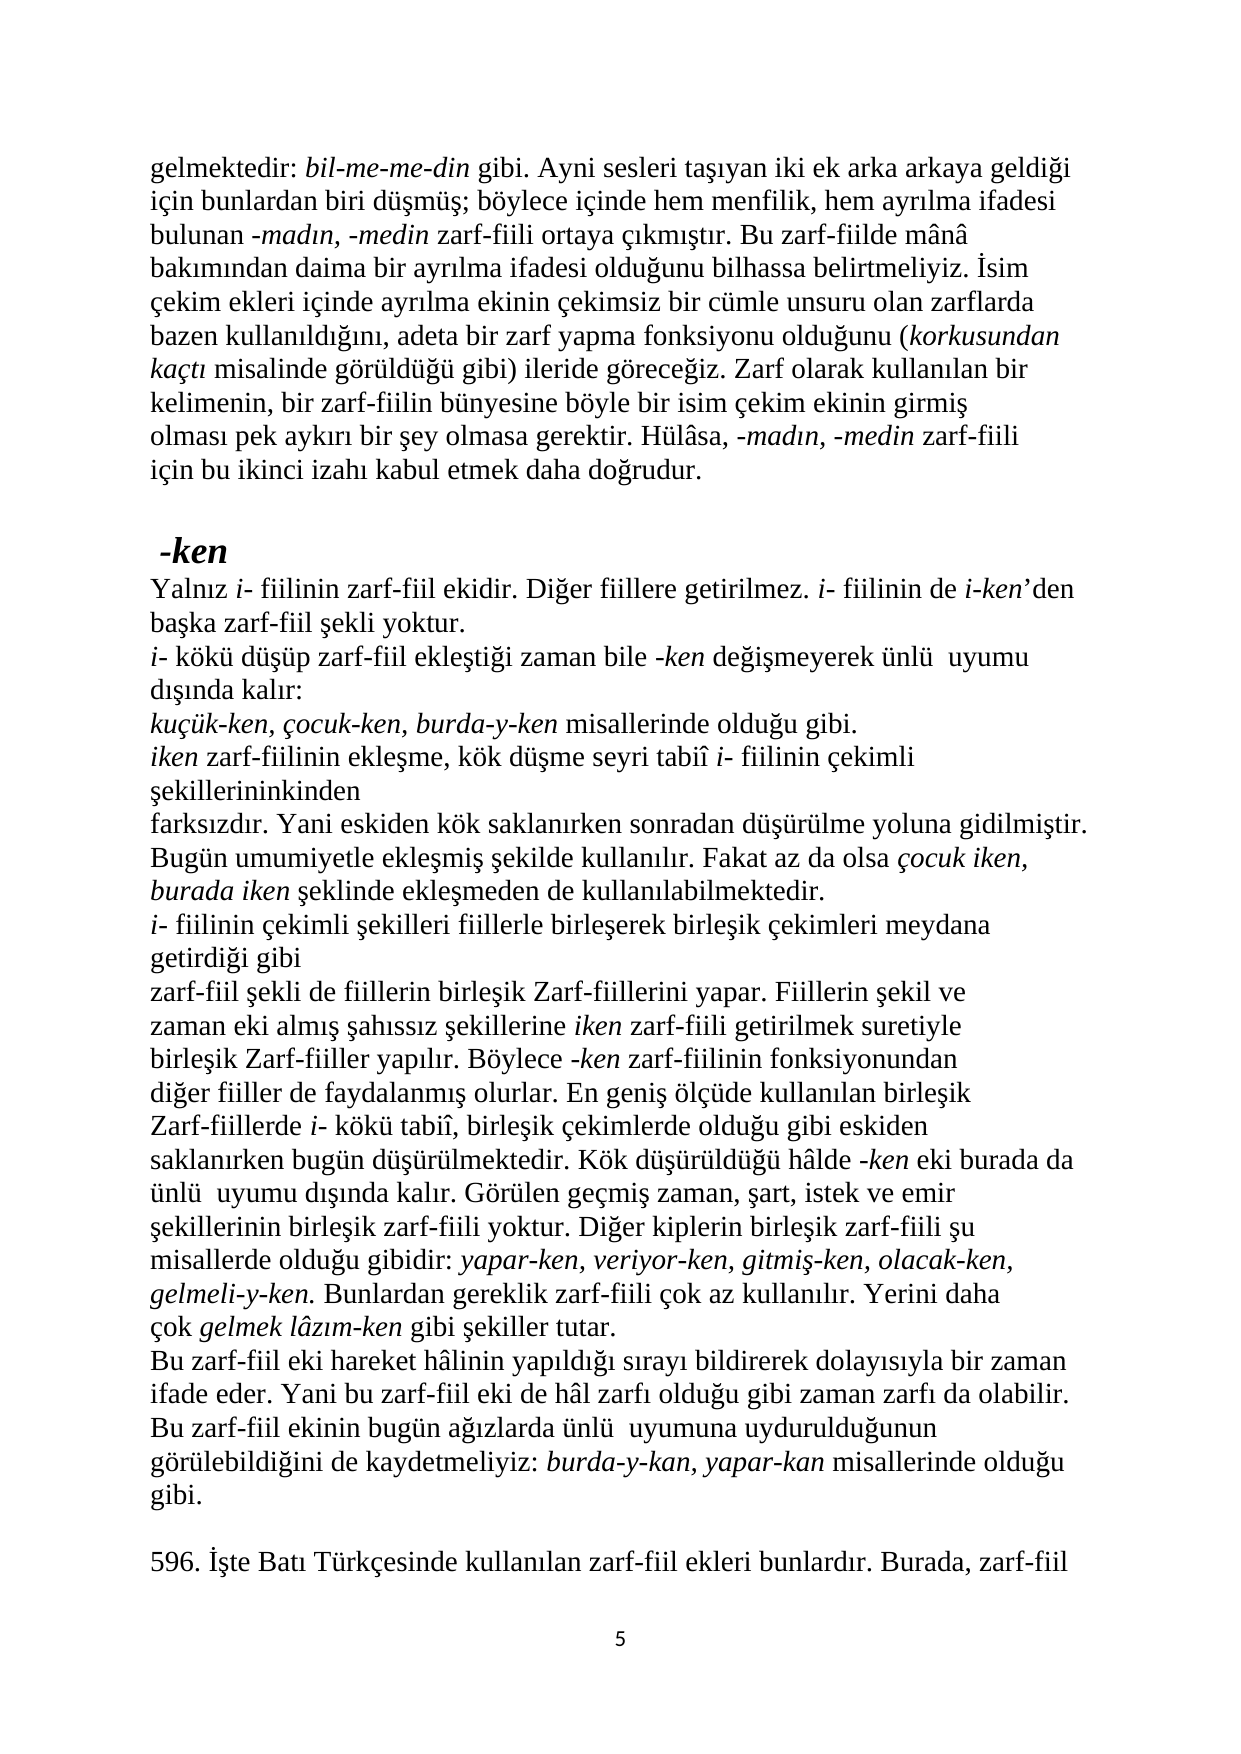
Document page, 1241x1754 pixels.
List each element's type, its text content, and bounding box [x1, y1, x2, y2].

text Bu zarf-fiil ekinin bugün ağızlarda ünlü uyumuna uydurulduğunun görülebildiğini de kaydetmeliyiz: burda-y-kan, yapar-kan misallerinde olduğu gibi. [150, 1410, 1090, 1511]
text iken zarf-fiilinin ekleşme, kök düşme seyri tabiî i- fiilinin çekimli şekillerininkinden [150, 739, 1090, 806]
text gelmektedir: bil-me-me-din gibi. Ayni sesleri taşıyan iki ek arka arkaya geldiği [150, 150, 1090, 183]
text misallerde olduğu gibidir: yapar-ken, veriyor-ken, gitmiş-ken, olacak-ken, [150, 1242, 1090, 1276]
text farksızdır. Yani eskiden kök saklanırken sonradan düşürülme yoluna gidilmiştir. [150, 806, 1090, 840]
text başka zarf-fiil şekli yoktur. [150, 605, 1090, 639]
text diğer fiiller de faydalanmış olurlar. En geniş ölçüde kullanılan birleşik [150, 1075, 1090, 1108]
text çok gelmek lâzım-ken gibi şekiller tutar. [150, 1309, 1090, 1343]
text Bu zarf-fiil eki hareket hâlinin yapıldığı sırayı bildirerek dolayısıyla bir zaman ifade eder. Yani bu zarf-fiil eki de hâl zarfı olduğu gibi zaman zarfı da olabilir. [150, 1343, 1090, 1410]
text kelimenin, bir zarf-fiilin bünyesine böyle bir isim çekim ekinin girmiş [150, 385, 1090, 418]
text için bu ikinci izahı kabul etmek daha doğrudur. [150, 452, 1090, 485]
text i- fiilinin çekimli şekilleri fiillerle birleşerek birleşik çekimleri meydana getirdiği gibi [150, 907, 1090, 974]
text zaman eki almış şahıssız şekillerine iken zarf-fiili getirilmek suretiyle [150, 1008, 1090, 1041]
text Bugün umumiyetle ekleşmiş şekilde kullanılır. Fakat az da olsa çocuk iken, [150, 840, 1090, 873]
text birleşik Zarf-fiiller yapılır. Böylece -ken zarf-fiilinin fonksiyonundan [150, 1041, 1090, 1075]
text şekillerinin birleşik zarf-fiili yoktur. Diğer kiplerin birleşik zarf-fiili şu [150, 1209, 1090, 1242]
text zarf-fiil şekli de fiillerin birleşik Zarf-fiillerini yapar. Fiillerin şekil ve [150, 974, 1090, 1008]
text olması pek aykırı bir şey olmasa gerektir. Hülâsa, -madın, -medin zarf-fiili [150, 418, 1090, 452]
text kaçtı misalinde görüldüğü gibi) ileride göreceğiz. Zarf olarak kullanılan bir [150, 351, 1090, 385]
text ünlü uyumu dışında kalır. Görülen geçmiş zaman, şart, istek ve emir [150, 1175, 1090, 1209]
text bulunan -madın, -medin zarf-fiili ortaya çıkmıştır. Bu zarf-fiilde mânâ [150, 217, 1090, 251]
text çekim ekleri içinde ayrılma ekinin çekimsiz bir cümle unsuru olan zarflarda [150, 284, 1090, 318]
text saklanırken bugün düşürülmektedir. Kök düşürüldüğü hâlde -ken eki burada da [150, 1142, 1090, 1175]
text bakımından daima bir ayrılma ifadesi olduğunu bilhassa belirtmeliyiz. İsim [150, 251, 1090, 284]
text Zarf-fiillerde i- kökü tabiî, birleşik çekimlerde olduğu gibi eskiden [150, 1108, 1090, 1142]
text i- kökü düşüp zarf-fiil ekleştiği zaman bile -ken değişmeyerek ünlü uyumu dışında kalır: [150, 639, 1090, 706]
text Yalnız i- fiilinin zarf-fiil ekidir. Diğer fiillere getirilmez. i- fiilinin de i-ken’den [150, 572, 1090, 605]
text bazen kullanıldığını, adeta bir zarf yapma fonksiyonu olduğunu (korkusundan [150, 318, 1090, 351]
text burada iken şeklinde ekleşmeden de kullanılabilmektedir. [150, 873, 1090, 907]
text gelmeli-y-ken. Bunlardan gereklik zarf-fiili çok az kullanılır. Yerini daha [150, 1276, 1090, 1309]
text -ken [150, 528, 1090, 572]
text 596. İşte Batı Türkçesinde kullanılan zarf-fiil ekleri bunlardır. Burada, zarf-fiil [150, 1544, 1090, 1578]
text kuçük-ken, çocuk-ken, burda-y-ken misallerinde olduğu gibi. [150, 706, 1090, 739]
text için bunlardan biri düşmüş; böylece içinde hem menfilik, hem ayrılma ifadesi [150, 183, 1090, 217]
